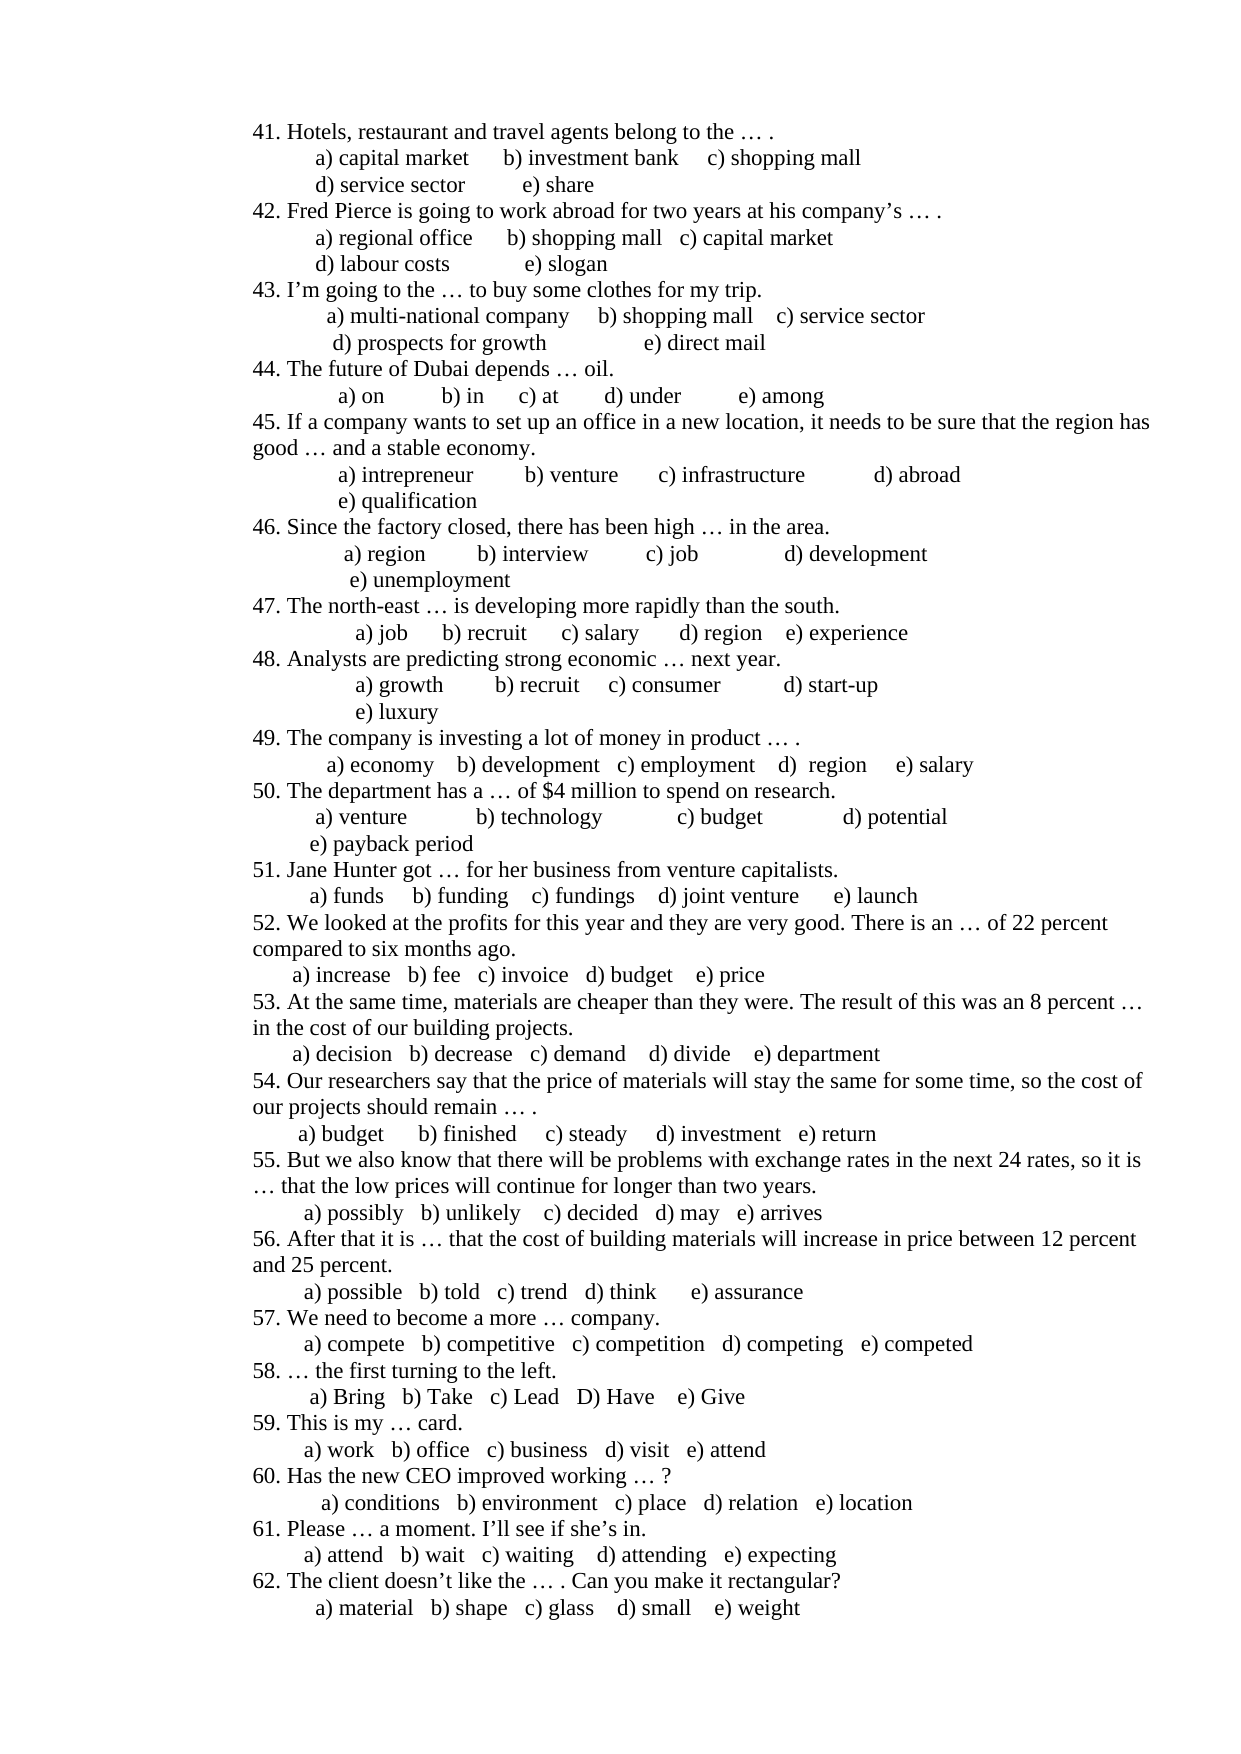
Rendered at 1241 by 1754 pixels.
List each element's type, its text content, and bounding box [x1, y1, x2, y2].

text 49. The company is investing a lot of money in product … . [252, 724, 1152, 751]
text a) job b) recruit c) salary d) region e) experience [252, 619, 1152, 645]
text e) qualification [252, 487, 1152, 513]
text 61. Please … a moment. I’ll see if she’s in. [252, 1515, 1152, 1541]
text a) intrepreneur b) venture c) infrastructure d) abroad [252, 461, 1152, 487]
text a) attend b) wait c) waiting d) attending e) expecting [252, 1541, 1152, 1568]
text 42. Fred Pierce is going to work abroad for two years at his company’s … . [252, 197, 1152, 223]
text d) prospects for growth e) direct mail [252, 329, 1152, 355]
text 46. Since the factory closed, there has been high … in the area. [252, 513, 1152, 540]
text a) possibly b) unlikely c) decided d) may e) arrives [252, 1199, 1152, 1225]
text a) regional office b) shopping mall c) capital market [252, 223, 1152, 250]
text a) capital market b) investment bank c) shopping mall [252, 144, 1152, 171]
text 50. The department has a … of $4 million to spend on research. [252, 777, 1152, 803]
text e) unemployment [252, 566, 1152, 592]
text 56. After that it is … that the cost of building materials will increase in price between 12 percent and 25 percent. [252, 1225, 1152, 1278]
text 58. … the first turning to the left. [252, 1357, 1152, 1383]
text 44. The future of Dubai depends … oil. [252, 355, 1152, 382]
text 45. If a company wants to set up an office in a new location, it needs to be sure that the region has good … and a stable economy. [252, 408, 1152, 461]
text a) budget b) finished c) steady d) investment e) return [252, 1119, 1152, 1146]
text a) material b) shape c) glass d) small e) weight [252, 1594, 1152, 1620]
text a) funds b) funding c) fundings d) joint venture e) launch [252, 882, 1152, 909]
text a) work b) office c) business d) visit e) attend [252, 1436, 1152, 1462]
text a) economy b) development c) employment d) region e) salary [252, 751, 1152, 777]
text a) decision b) decrease c) demand d) divide e) department [252, 1041, 1152, 1067]
text a) region b) interview c) job d) development [252, 540, 1152, 566]
text a) Bring b) Take c) Lead D) Have e) Give [252, 1383, 1152, 1409]
text 51. Jane Hunter got … for her business from venture capitalists. [252, 856, 1152, 882]
text 59. This is my … card. [252, 1409, 1152, 1436]
text 48. Analysts are predicting strong economic … next year. [252, 645, 1152, 672]
text 41. Hotels, restaurant and travel agents belong to the … . [252, 118, 1152, 144]
text a) conditions b) environment c) place d) relation e) location [252, 1488, 1152, 1515]
text d) service sector e) share [252, 171, 1152, 197]
text a) possible b) told c) trend d) think e) assurance [252, 1278, 1152, 1304]
text a) increase b) fee c) invoice d) budget e) price [252, 961, 1152, 988]
text e) payback period [252, 830, 1152, 856]
text 54. Our researchers say that the price of materials will stay the same for some time, so the cost of our projects should remain … . [252, 1067, 1152, 1119]
text d) labour costs e) slogan [252, 250, 1152, 276]
text e) luxury [252, 698, 1152, 724]
text a) compete b) competitive c) competition d) competing e) competed [252, 1330, 1152, 1357]
text a) venture b) technology c) budget d) potential [252, 803, 1152, 830]
text 47. The north-east … is developing more rapidly than the south. [252, 592, 1152, 619]
text 43. I’m going to the … to buy some clothes for my trip. [252, 276, 1152, 303]
text 57. We need to become a more … company. [252, 1304, 1152, 1330]
text a) multi-national company b) shopping mall c) service sector [252, 303, 1152, 329]
text 52. We looked at the profits for this year and they are very good. There is an … of 22 percent compared to six months ago. [252, 909, 1152, 961]
text 60. Has the new CEO improved working … ? [252, 1462, 1152, 1488]
text a) on b) in c) at d) under e) among [252, 382, 1152, 408]
text a) growth b) recruit c) consumer d) start-up [252, 672, 1152, 698]
text 62. The client doesn’t like the … . Can you make it rectangular? [252, 1568, 1152, 1594]
text 53. At the same time, materials are cheaper than they were. The result of this was an 8 percent … in the cost of our building projects. [252, 988, 1152, 1041]
text 55. But we also know that there will be problems with exchange rates in the next 24 rates, so it is … that the low prices will continue for longer than two years. [252, 1146, 1152, 1199]
